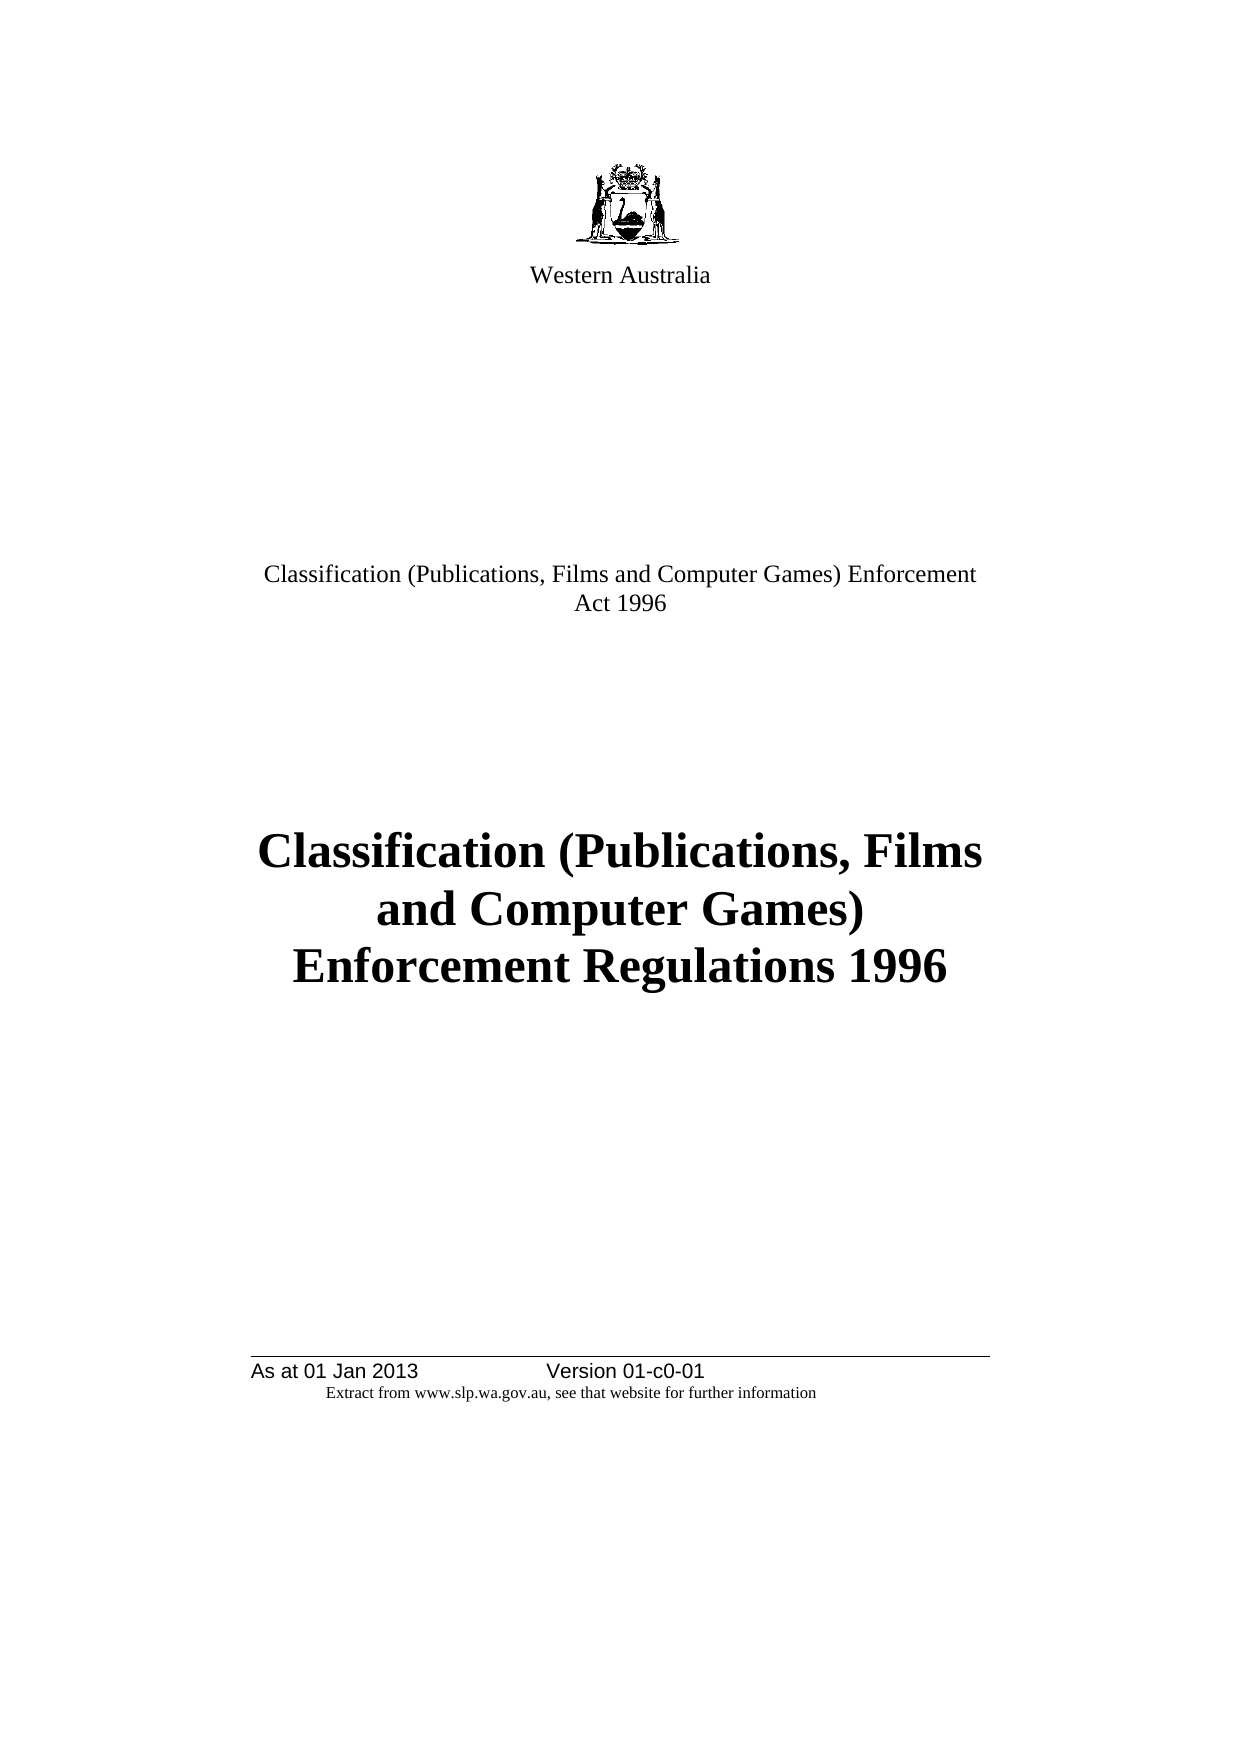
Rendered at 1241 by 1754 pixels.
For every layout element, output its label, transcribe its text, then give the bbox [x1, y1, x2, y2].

text Classification (Publications, Films and Computer Games) Enforcement Regulations 1996 [251, 821, 990, 994]
text Classification (Publications, Films and Computer Games) Enforcement Act 1996 [251, 559, 990, 617]
picture [575, 162, 679, 246]
